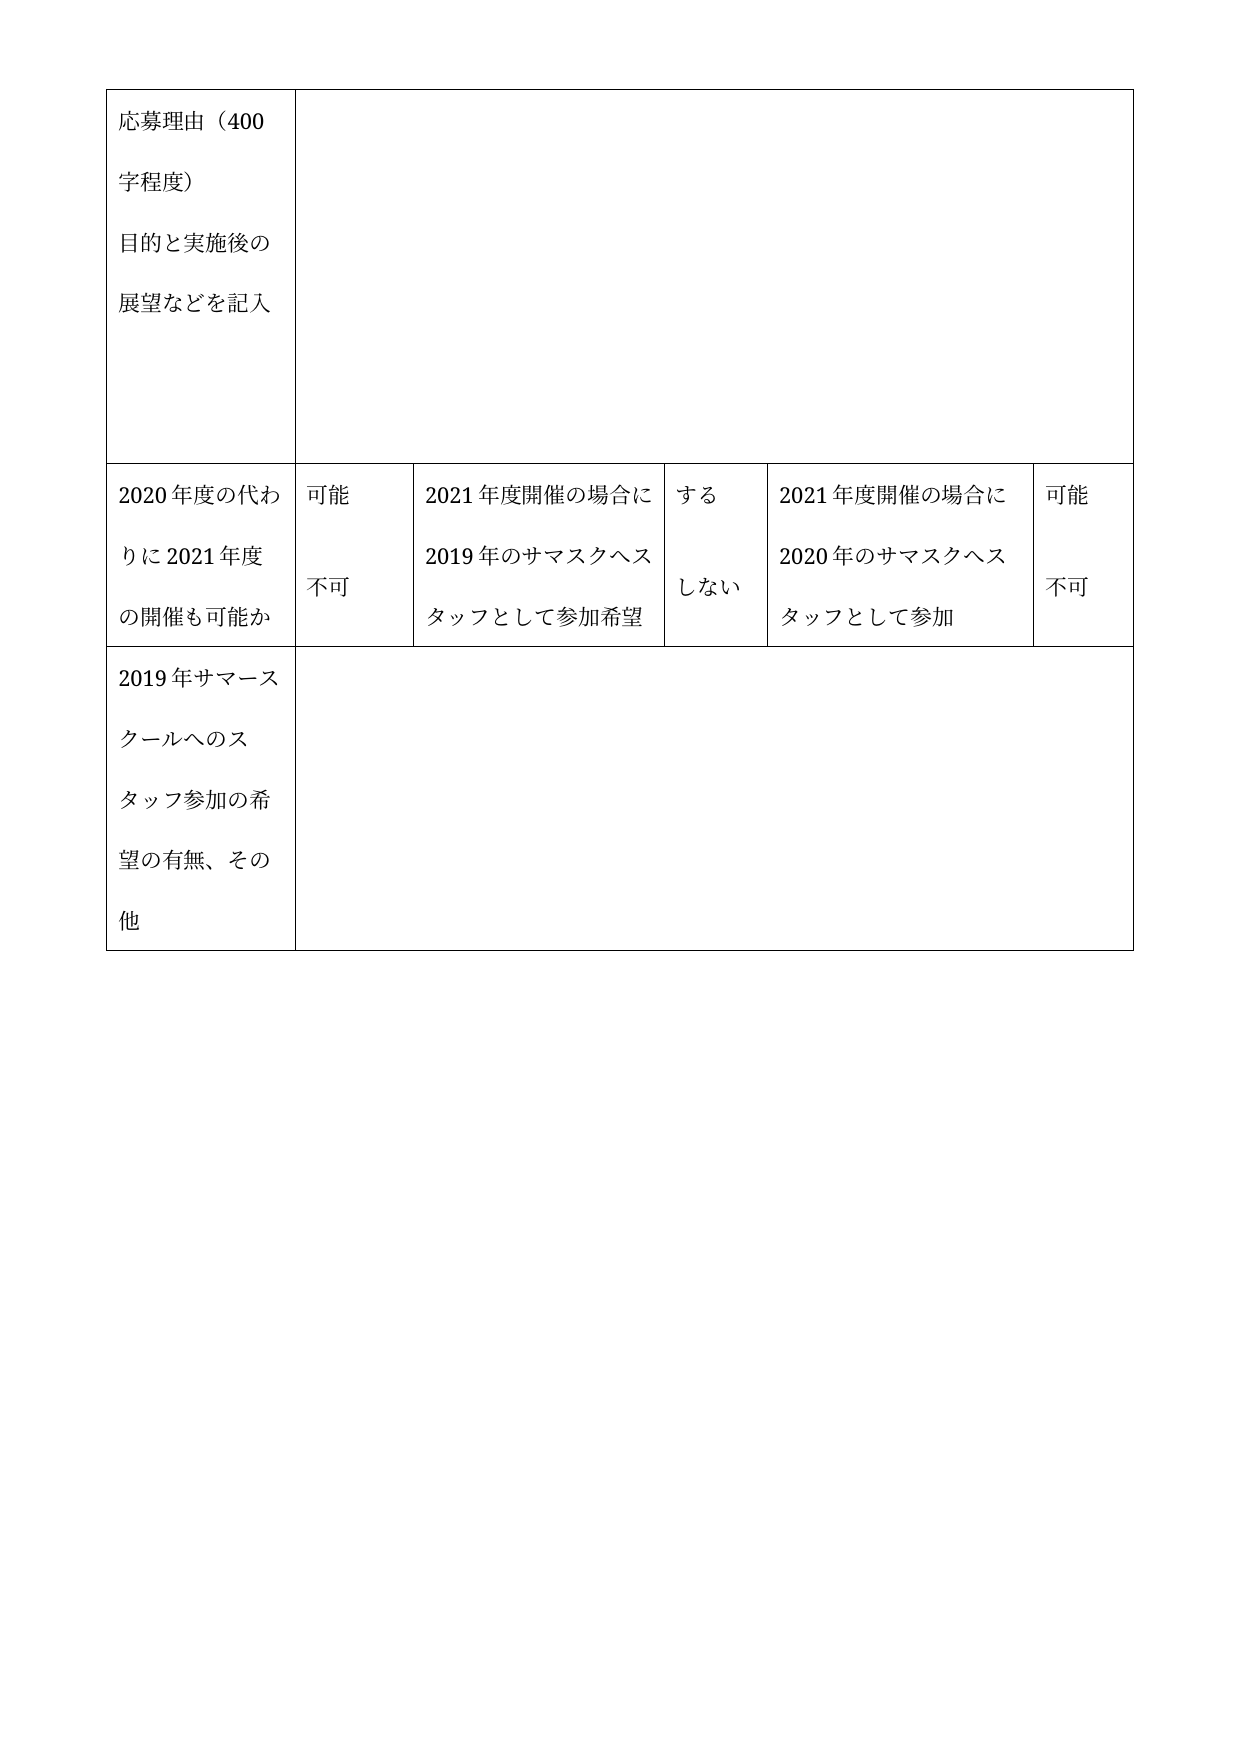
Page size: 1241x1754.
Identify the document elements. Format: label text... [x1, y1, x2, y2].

table_cell 応募理由（400字程度） 目的と実施後の展望などを記入 [107, 90, 295, 463]
table_cell 2021年度開催の場合に2019年のサマスクへスタッフとして参加希望 [414, 464, 664, 646]
table_cell [296, 647, 1133, 950]
table_cell [296, 90, 1133, 463]
table_cell 2019年サマースクールへのスタッフ参加の希望の有無、その他 [107, 647, 295, 950]
table_cell 可能 不可 [296, 464, 413, 646]
table_cell 可能 不可 [1034, 464, 1133, 646]
table_cell 2020年度の代わりに2021年度の開催も可能か [107, 464, 295, 646]
table_cell 2021年度開催の場合に2020年のサマスクへスタッフとして参加 [768, 464, 1033, 646]
table_cell する しない [665, 464, 767, 646]
